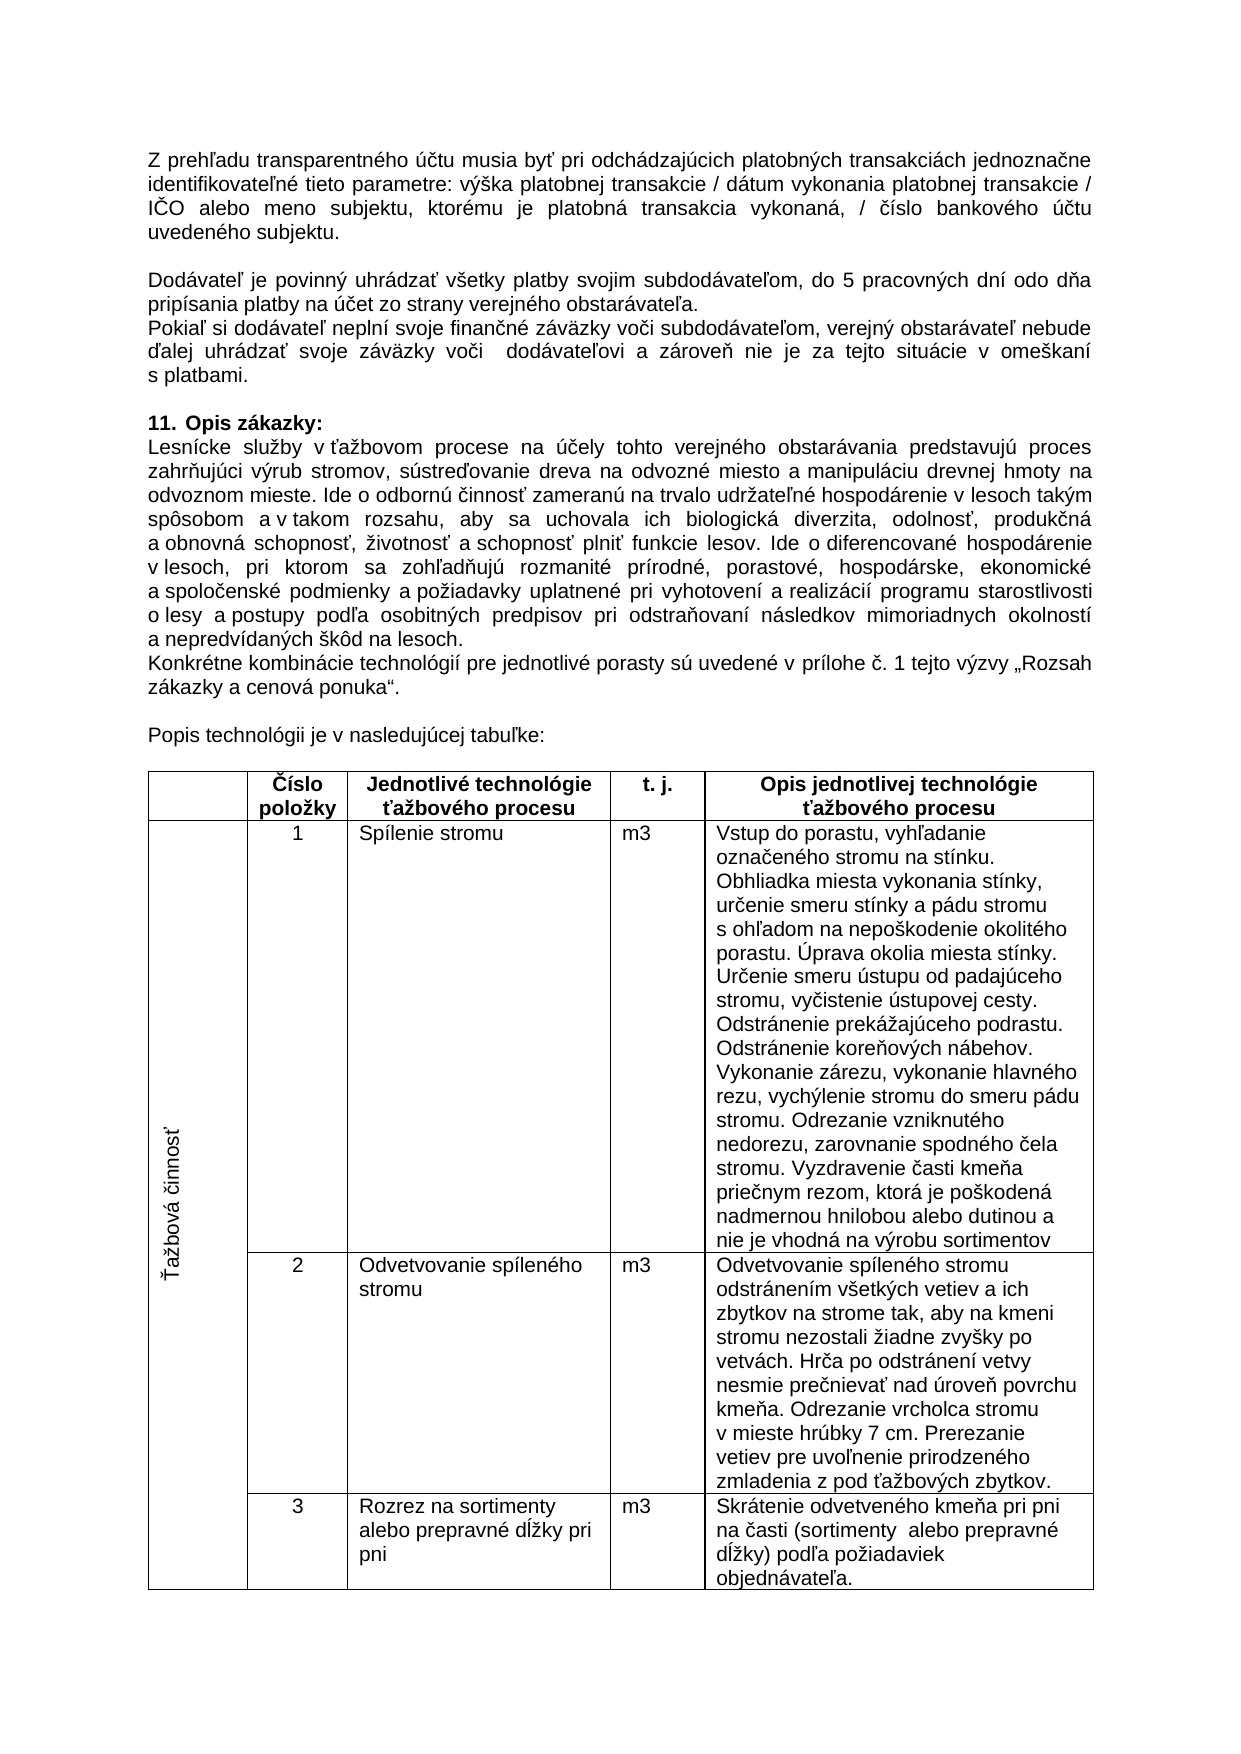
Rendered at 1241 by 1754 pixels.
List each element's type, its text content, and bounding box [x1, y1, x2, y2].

table_cell Odvetvovanie spíleného stromu [348, 1253, 610, 1492]
text Pokiaľ si dodávateľ neplní svoje finančné záväzky voči subdodávateľom, verejný obstarávateľ nebude ďalej uhrádzať svoje záväzky voči dodávateľovi a zároveň nie je za tejto situácie v omeškaní s platbami. [148, 315, 1093, 387]
text Konkrétne kombinácie technológií pre jednotlivé porasty sú uvedené v prílohe č. 1 tejto výzvy „Rozsah zákazky a cenová ponuka“. [148, 651, 1093, 699]
table_cell 3 [248, 1494, 347, 1589]
table_cell Odvetvovanie spíleného stromu odstránením všetkých vetiev a ich zbytkov na strome tak, aby na kmeni stromu nezostali žiadne zvyšky po vetvách. Hrča po odstránení vetvy nesmie prečnievať nad úroveň povrchu kmeňa. Odrezanie vrcholca stromu v mieste hrúbky 7 cm. Prerezanie vetiev pre uvoľnenie prirodzeného zmladenia z pod ťažbových zbytkov. [706, 1253, 1093, 1492]
table_cell Ťažbová činnosť [149, 821, 247, 1589]
list Opis zákazky: [148, 411, 1093, 435]
text Z prehľadu transparentného účtu musia byť pri odchádzajúcich platobných transakciách jednoznačne identifikovateľné tieto parametre: výška platobnej transakcie / dátum vykonania platobnej transakcie / IČO alebo meno subjektu, ktorému je platobná transakcia vykonaná, / číslo bankového účtu uvedeného subjektu. [148, 148, 1093, 243]
table_cell Vstup do porastu, vyhľadanie označeného stromu na stínku. Obhliadka miesta vykonania stínky, určenie smeru stínky a pádu stromu s ohľadom na nepoškodenie okolitého porastu. Úprava okolia miesta stínky. Určenie smeru ústupu od padajúceho stromu, vyčistenie ústupovej cesty. Odstránenie prekážajúceho podrastu. Odstránenie koreňových nábehov. Vykonanie zárezu, vykonanie hlavného rezu, vychýlenie stromu do smeru pádu stromu. Odrezanie vzniknutého nedorezu, zarovnanie spodného čela stromu. Vyzdravenie časti kmeňa priečnym rezom, ktorá je poškodená nadmernou hnilobou alebo dutinou a nie je vhodná na výrobu sortimentov [706, 821, 1093, 1252]
table_cell Rozrez na sortimenty alebo prepravné dĺžky pri pni [348, 1494, 610, 1589]
table_header t. j. [611, 772, 704, 819]
table_cell 2 [248, 1253, 347, 1492]
table_cell m3 [611, 1494, 704, 1589]
table_cell Skrátenie odvetveného kmeňa pri pni na časti (sortimenty alebo prepravné dĺžky) podľa požiadaviek objednávateľa. [706, 1494, 1093, 1589]
table_cell 1 [248, 821, 347, 1252]
table_cell m3 [611, 1253, 704, 1492]
table_header Jednotlivé technológie ťažbového procesu [348, 772, 610, 819]
table_header [149, 772, 247, 819]
table_cell m3 [611, 821, 704, 1252]
table_header Číslo položky [248, 772, 347, 819]
table_cell Spílenie stromu [348, 821, 610, 1252]
table_header Opis jednotlivej technológie ťažbového procesu [706, 772, 1093, 819]
text Dodávateľ je povinný uhrádzať všetky platby svojim subdodávateľom, do 5 pracovných dní odo dňa pripísania platby na účet zo strany verejného obstarávateľa. [148, 267, 1093, 315]
text Popis technológii je v nasledujúcej tabuľke: [148, 723, 1093, 747]
text Lesnícke služby v ťažbovom procese na účely tohto verejného obstarávania predstavujú proces zahrňujúci výrub stromov, sústreďovanie dreva na odvozné miesto a manipuláciu drevnej hmoty na odvoznom mieste. Ide o odbornú činnosť zameranú na trvalo udržateľné hospodárenie v lesoch takým spôsobom a v takom rozsahu, aby sa uchovala ich biologická diverzita, odolnosť, produkčná a obnovná schopnosť, životnosť a schopnosť plniť funkcie lesov. Ide o diferencované hospodárenie v lesoch, pri ktorom sa zohľadňujú rozmanité prírodné, porastové, hospodárske, ekonomické a spoločenské podmienky a požiadavky uplatnené pri vyhotovení a realizácií programu starostlivosti o lesy a postupy podľa osobitných predpisov pri odstraňovaní následkov mimoriadnych okolností a nepredvídaných škôd na lesoch. [148, 435, 1093, 651]
